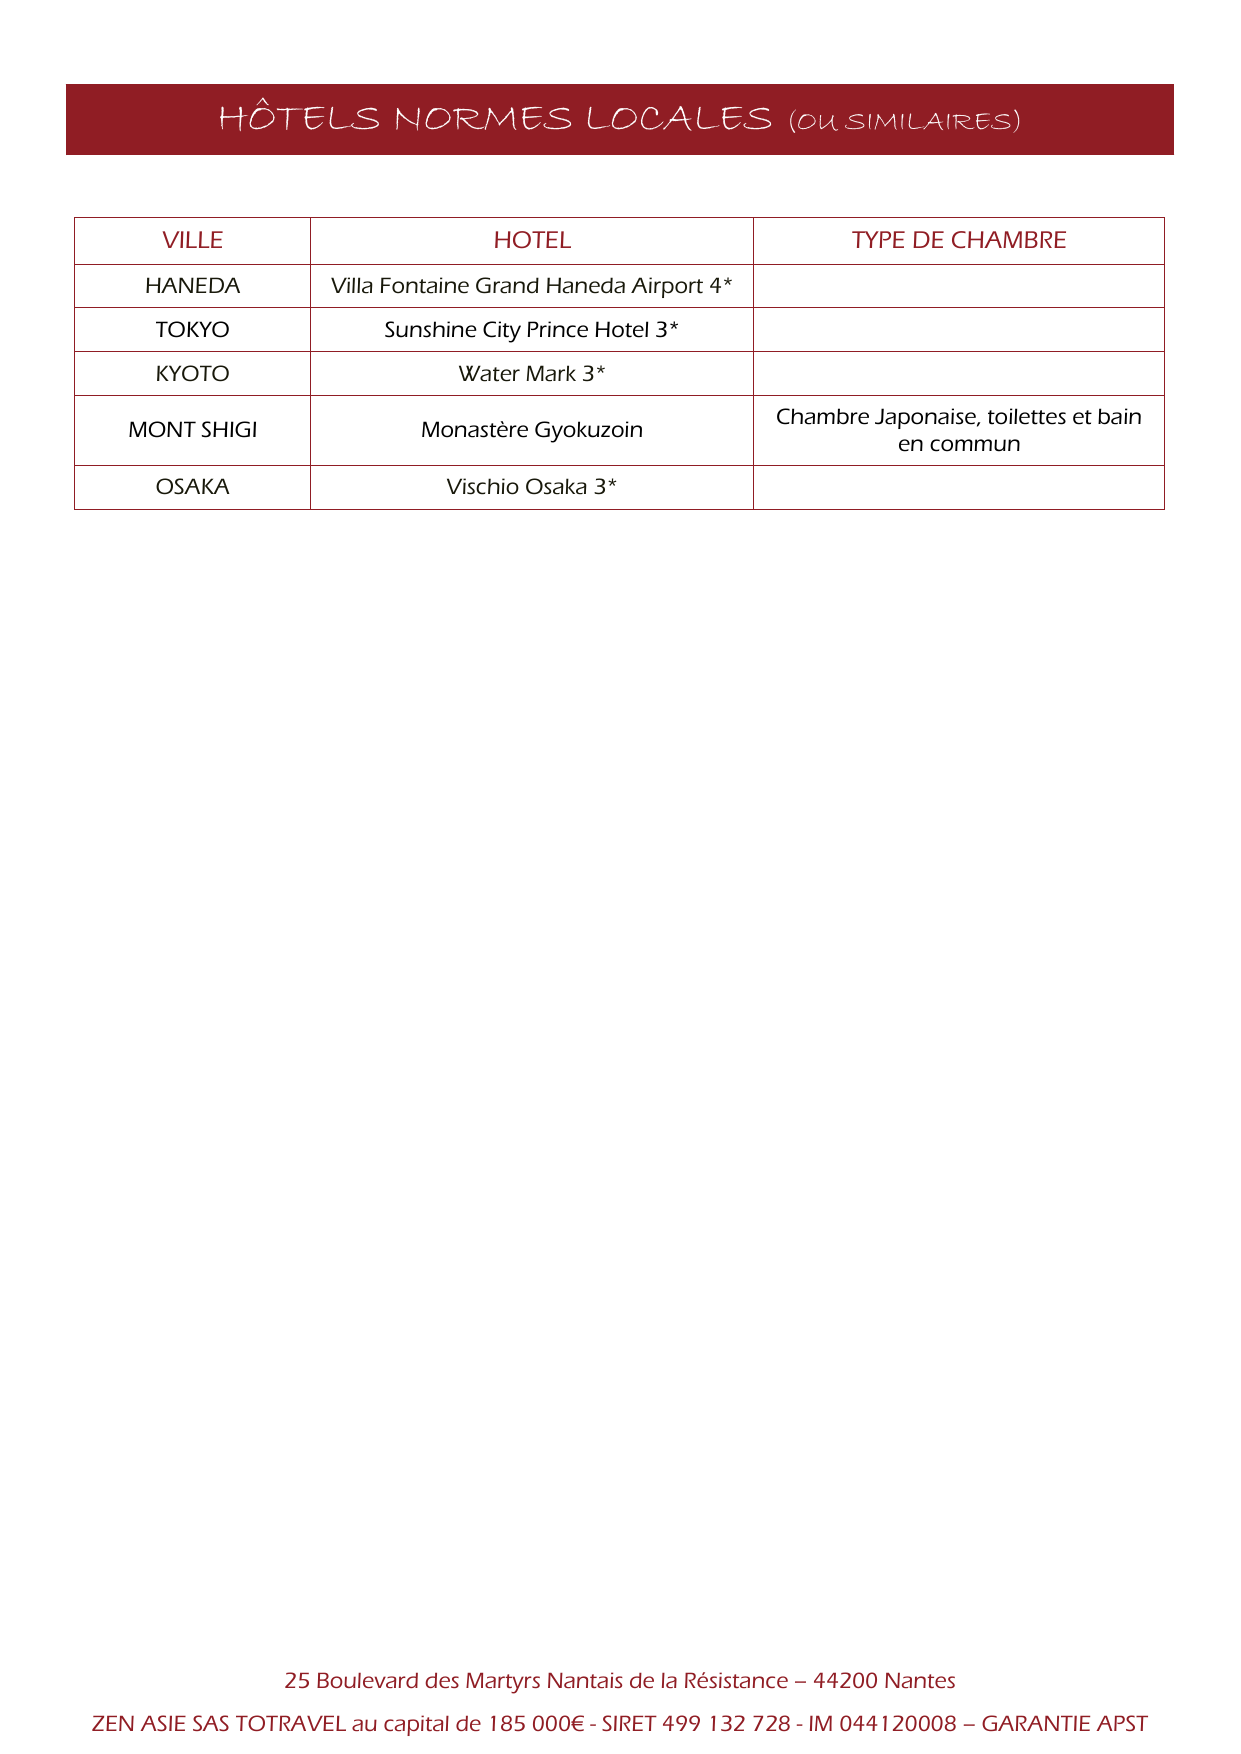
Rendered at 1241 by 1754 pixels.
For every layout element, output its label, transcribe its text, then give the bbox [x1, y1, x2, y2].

table_cell Vischio Osaka 3* [311, 466, 753, 509]
table_cell KYOTO [75, 352, 310, 395]
table_cell [754, 265, 1164, 307]
table_cell [754, 308, 1164, 351]
table_cell Villa Fontaine Grand Haneda Airport 4* [311, 265, 753, 307]
table_cell HANEDA [75, 265, 310, 307]
table_cell Water Mark 3* [311, 352, 753, 395]
table_cell [754, 352, 1164, 395]
table_header VILLE [75, 218, 310, 263]
table_cell MONT SHIGI [75, 396, 310, 465]
table_cell OSAKA [75, 466, 310, 509]
table_cell Chambre Japonaise, toilettes et bain en commun [754, 396, 1164, 465]
table_cell [754, 466, 1164, 509]
text hôtels NORMES LOCALES (ou similaires) [67, 85, 1173, 154]
table_cell Sunshine City Prince Hotel 3* [311, 308, 753, 351]
table_header TYPE DE CHAMBRE [754, 218, 1164, 263]
table_header HOTEL [311, 218, 753, 263]
table_cell Monastère Gyokuzoin [311, 396, 753, 465]
table_cell TOKYO [75, 308, 310, 351]
